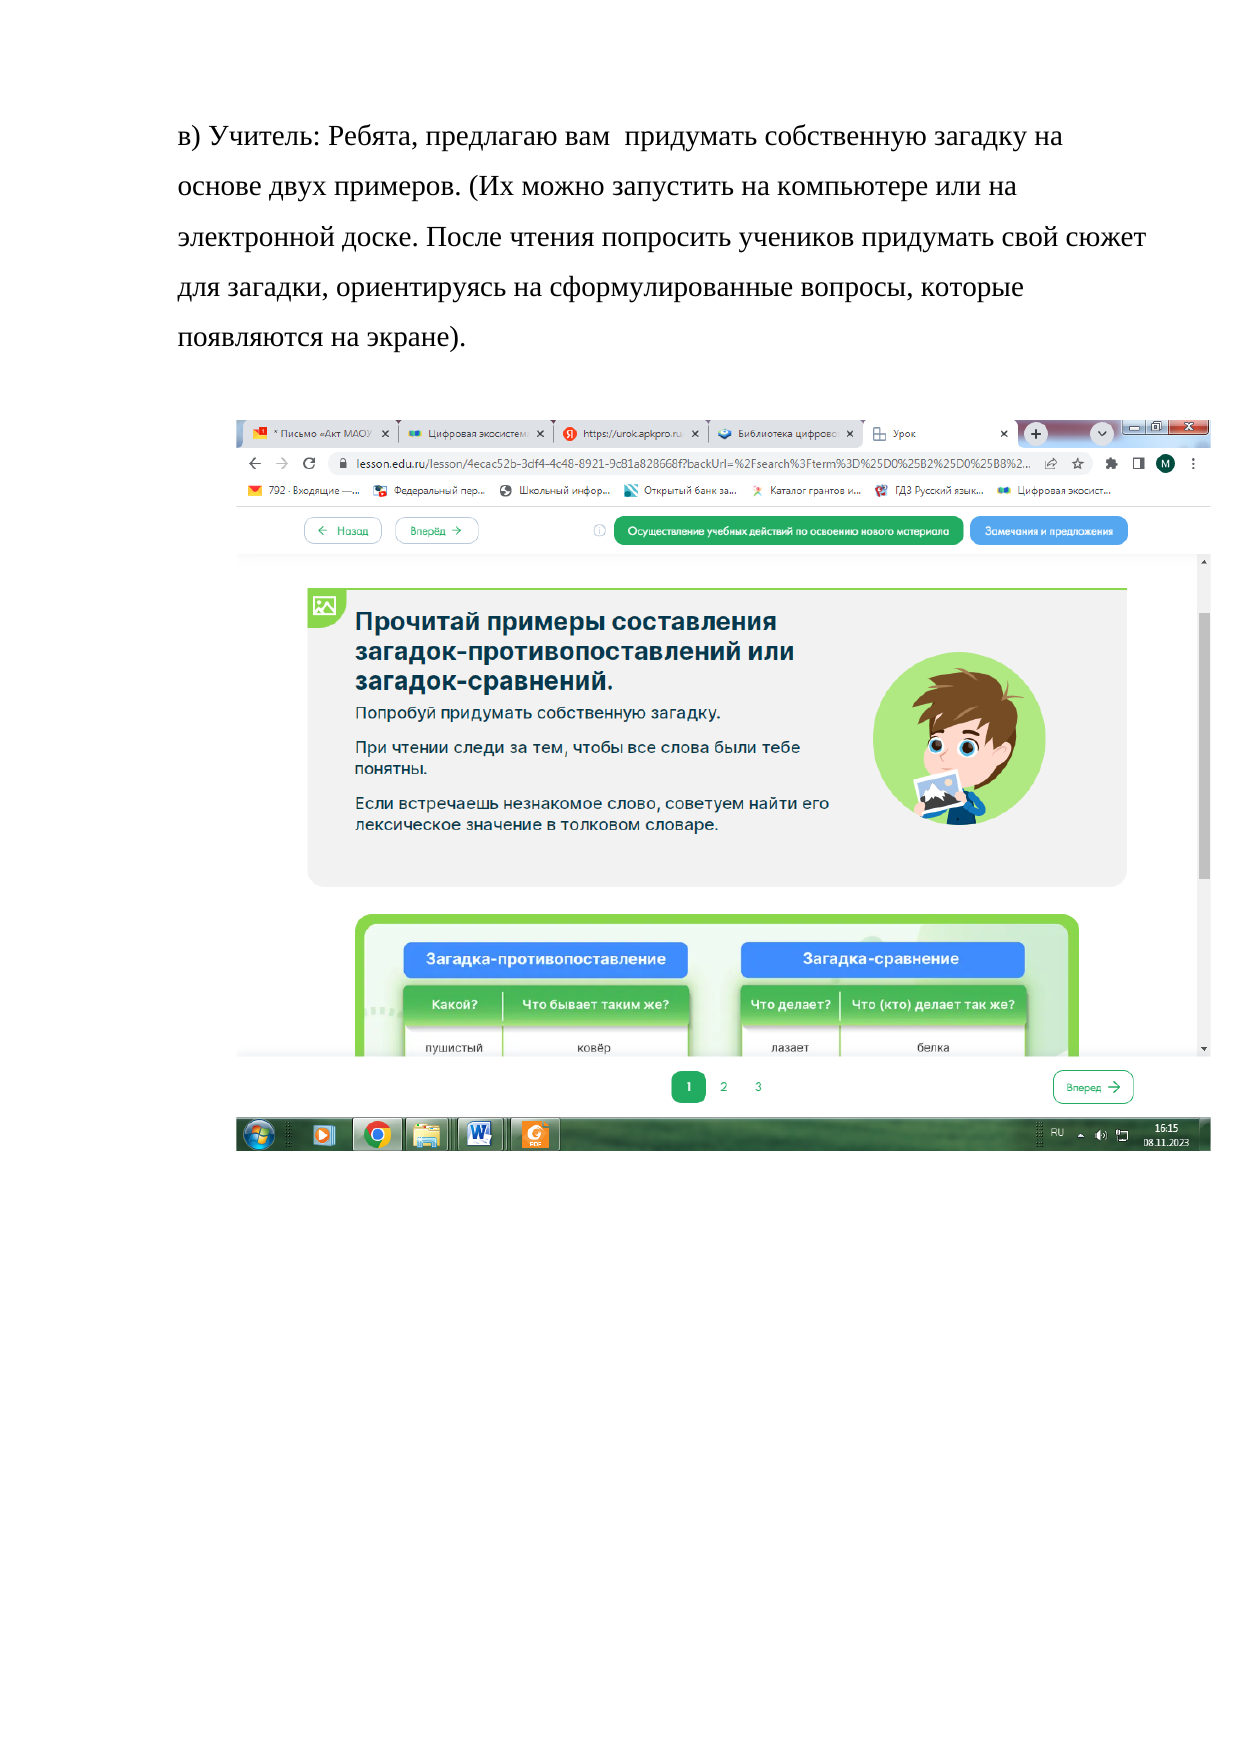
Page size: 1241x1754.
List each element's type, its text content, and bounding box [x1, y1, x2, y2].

picture [236, 420, 1211, 1151]
text в) Учитель: Ребята, предлагаю вам придумать собственную загадку на основе двух примеров. (Их можно запустить на компьютере или на электронной доске. После чтения попросить учеников придумать свой сюжет для загадки, ориентируясь на сформулированные вопросы, которые появляются на экране). [177, 118, 1152, 353]
